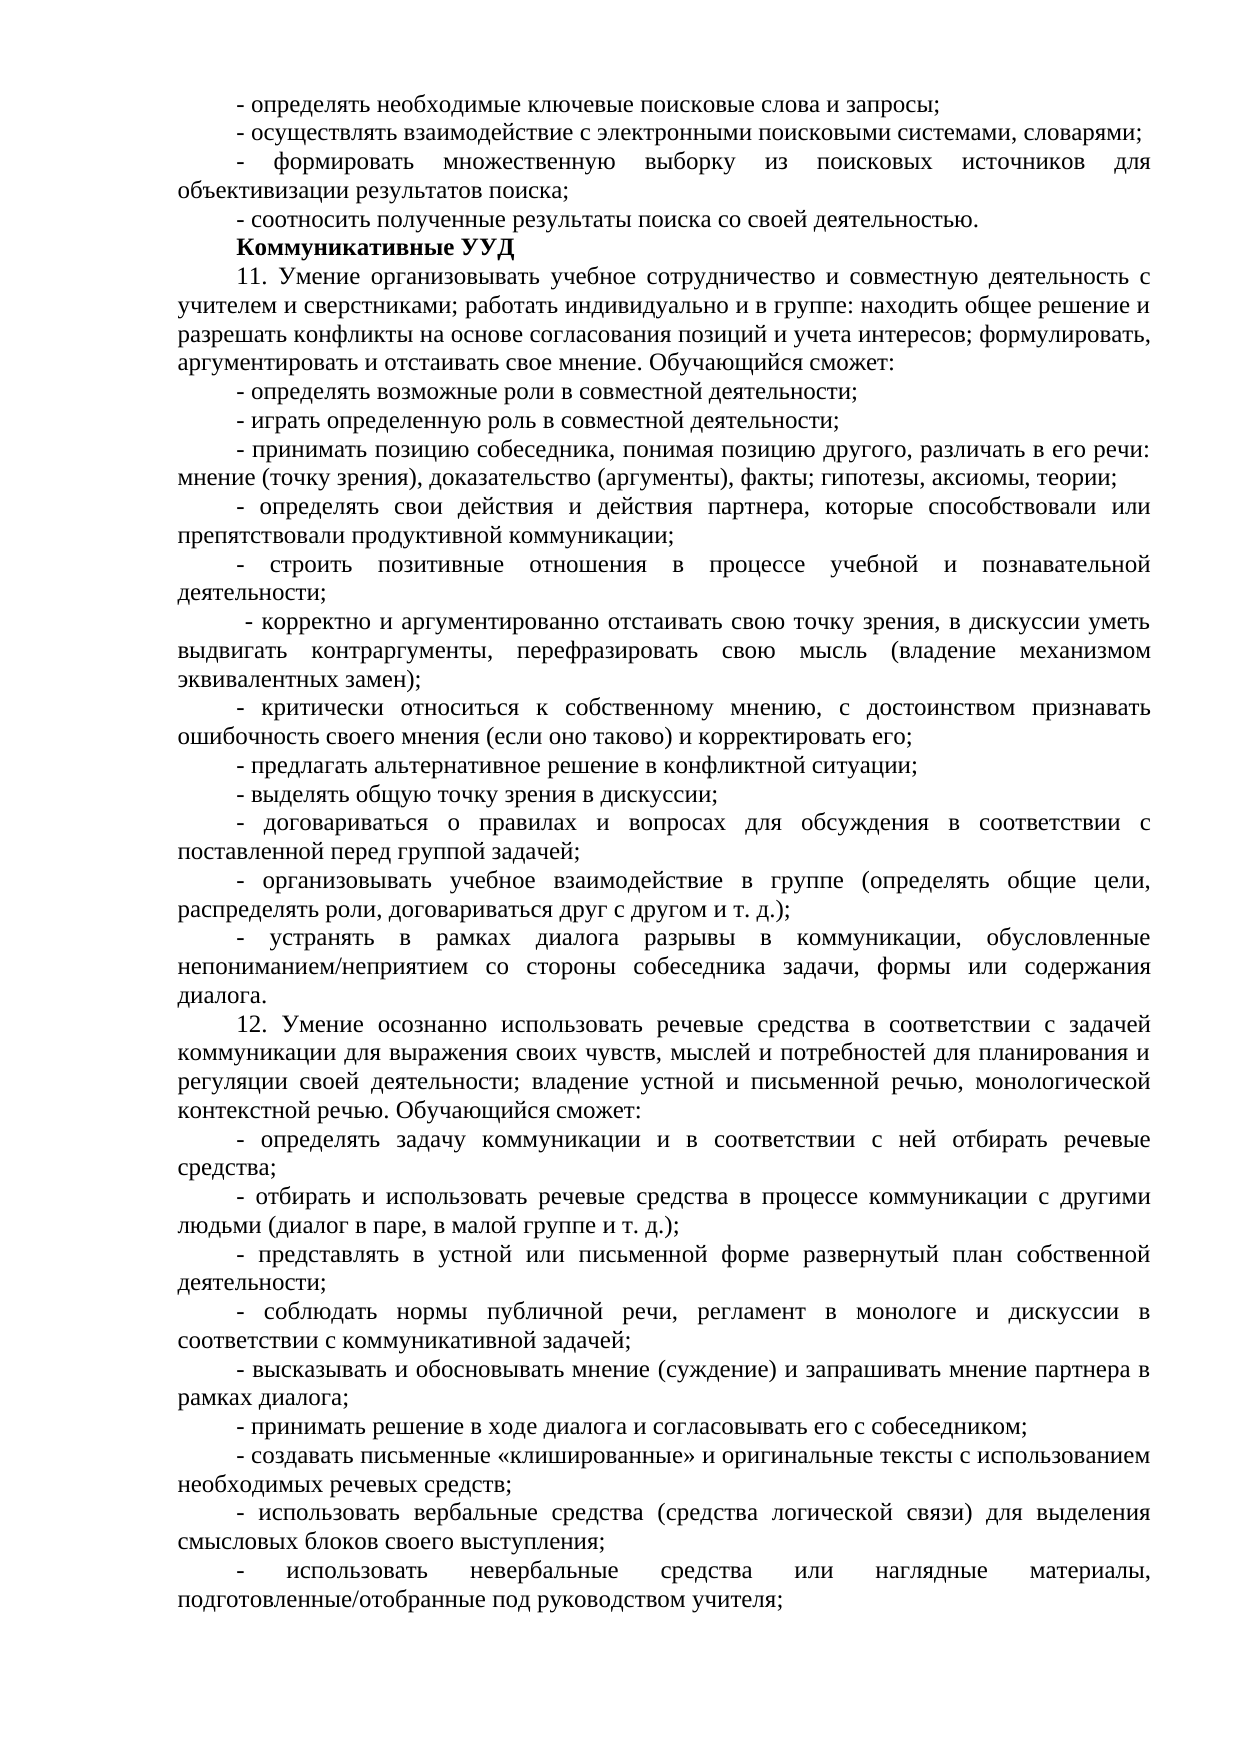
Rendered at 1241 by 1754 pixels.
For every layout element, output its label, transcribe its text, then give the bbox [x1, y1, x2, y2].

text - договариваться о правилах и вопросах для обсуждения в соответствии с поставленной перед группой задачей; [177, 807, 1152, 865]
text Коммуникативные УУД [177, 232, 1152, 261]
text - определять возможные роли в совместной деятельности; [177, 376, 1152, 405]
list - определять необходимые ключевые поисковые слова и запросы; [177, 89, 1152, 117]
text - создавать письменные «клишированные» и оригинальные тексты с использованием необходимых речевых средств; [177, 1440, 1152, 1497]
list - соотносить полученные результаты поиска со своей деятельностью. [177, 204, 1152, 232]
text - использовать невербальные средства или наглядные материалы, подготовленные/отобранные под руководством учителя; [177, 1555, 1152, 1612]
text - определять задачу коммуникации и в соответствии с ней отбирать речевые средства; [177, 1124, 1152, 1181]
text - корректно и аргументированно отстаивать свою точку зрения, в дискуссии уметь выдвигать контраргументы, перефразировать свою мысль (владение механизмом эквивалентных замен); [177, 606, 1152, 692]
text - критически относиться к собственному мнению, с достоинством признавать ошибочность своего мнения (если оно таково) и корректировать его; [177, 692, 1152, 750]
list - формировать множественную выборку из поисковых источников для объективизации результатов поиска; [177, 146, 1152, 204]
text - высказывать и обосновывать мнение (суждение) и запрашивать мнение партнера в рамках диалога; [177, 1354, 1152, 1411]
text - использовать вербальные средства (средства логической связи) для выделения смысловых блоков своего выступления; [177, 1497, 1152, 1555]
text - предлагать альтернативное решение в конфликтной ситуации; [177, 750, 1152, 779]
text - отбирать и использовать речевые средства в процессе коммуникации с другими людьми (диалог в паре, в малой группе и т. д.); [177, 1181, 1152, 1239]
list 11. Умение организовывать учебное сотрудничество и совместную деятельность с учителем и сверстниками; работать индивидуально и в группе: находить общее решение и разрешать конфликты на основе согласования позиций и учета интересов; формулировать, аргументировать и отстаивать свое мнение. Обучающийся сможет: [177, 261, 1152, 376]
text - представлять в устной или письменной форме развернутый план собственной деятельности; [177, 1239, 1152, 1296]
text - выделять общую точку зрения в дискуссии; [177, 779, 1152, 807]
list - осуществлять взаимодействие с электронными поисковыми системами, словарями; [177, 117, 1152, 146]
text - определять свои действия и действия партнера, которые способствовали или препятствовали продуктивной коммуникации; [177, 491, 1152, 549]
text - соблюдать нормы публичной речи, регламент в монологе и дискуссии в соответствии с коммуникативной задачей; [177, 1296, 1152, 1354]
text - устранять в рамках диалога разрывы в коммуникации, обусловленные непониманием/неприятием со стороны собеседника задачи, формы или содержания диалога. [177, 922, 1152, 1009]
text - организовывать учебное взаимодействие в группе (определять общие цели, распределять роли, договариваться друг с другом и т. д.); [177, 865, 1152, 922]
text 12. Умение осознанно использовать речевые средства в соответствии с задачей коммуникации для выражения своих чувств, мыслей и потребностей для планирования и регуляции своей деятельности; владение устной и письменной речью, монологической контекстной речью. Обучающийся сможет: [177, 1009, 1152, 1124]
text - принимать позицию собеседника, понимая позицию другого, различать в его речи: мнение (точку зрения), доказательство (аргументы), факты; гипотезы, аксиомы, теории; [177, 434, 1152, 491]
text - строить позитивные отношения в процессе учебной и познавательной деятельности; [177, 549, 1152, 606]
text - принимать решение в ходе диалога и согласовывать его с собеседником; [177, 1411, 1152, 1440]
text - играть определенную роль в совместной деятельности; [177, 405, 1152, 434]
